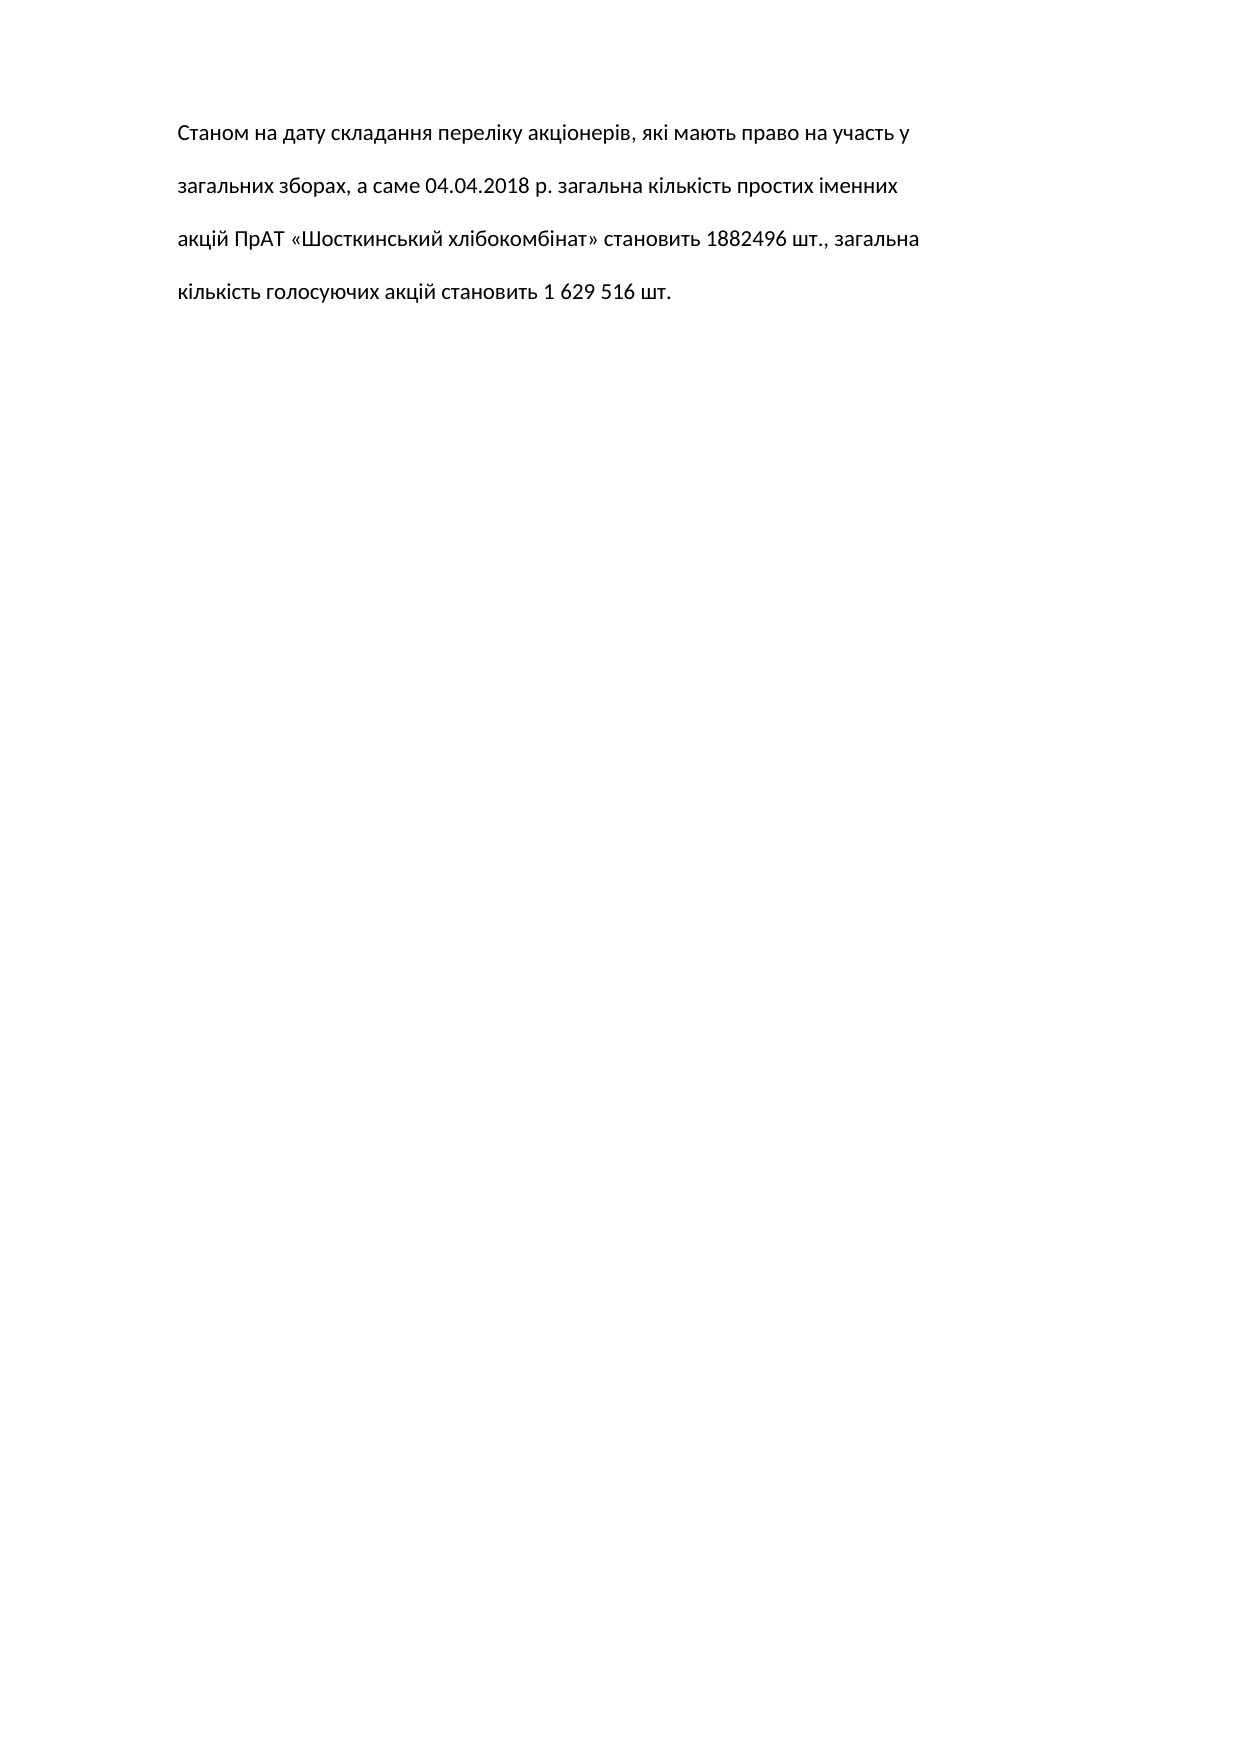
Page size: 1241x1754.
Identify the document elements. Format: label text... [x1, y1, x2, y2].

text Станом на дату складання переліку акціонерів, які мають право на участь у [177, 118, 1152, 146]
text акцій ПрАТ «Шосткинський хлібокомбінат» становить 1882496 шт., загальна [177, 224, 1152, 252]
text загальних зборах, а саме 04.04.2018 р. загальна кількість простих іменних [177, 171, 1152, 199]
text кількість голосуючих акцій становить 1 629 516 шт. [177, 277, 1152, 305]
